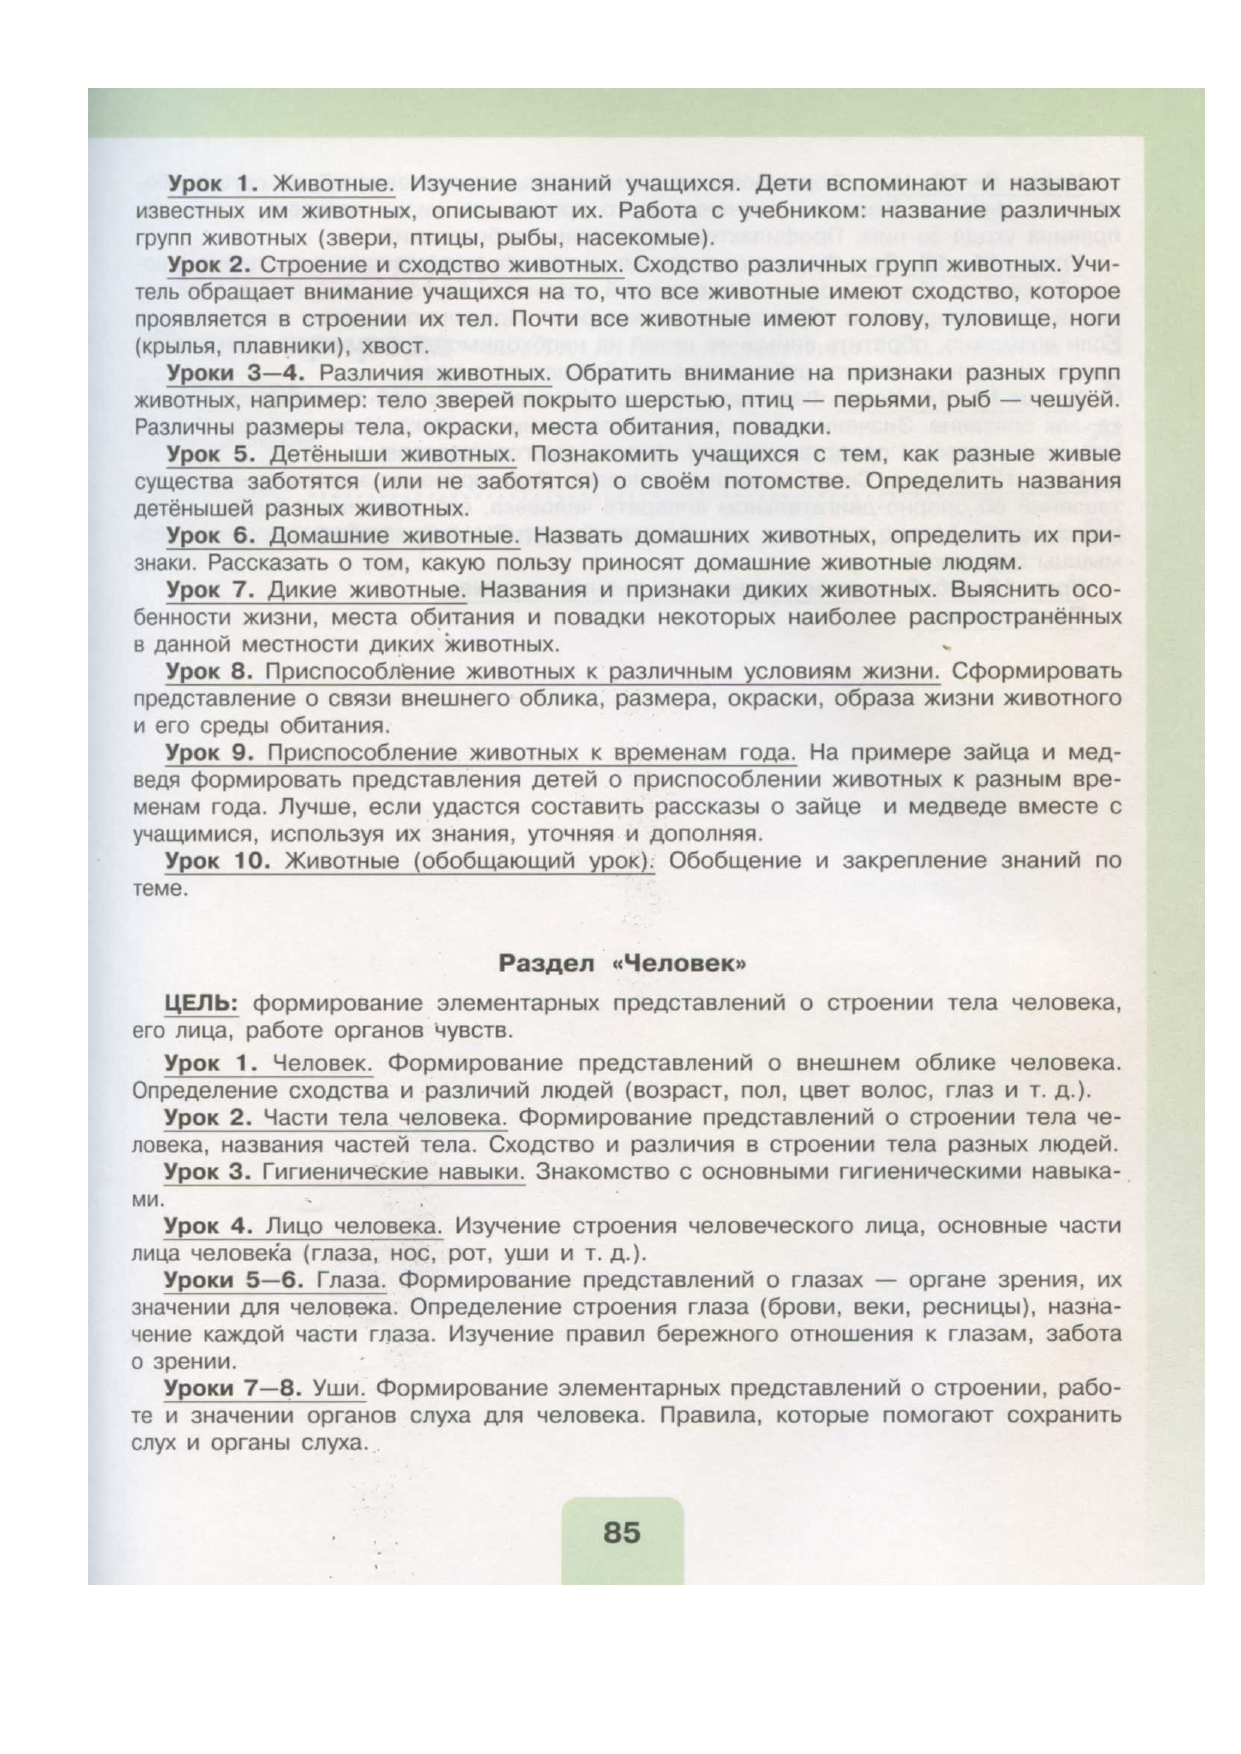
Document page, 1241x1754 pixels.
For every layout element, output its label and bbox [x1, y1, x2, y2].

picture [88, 88, 1205, 1585]
